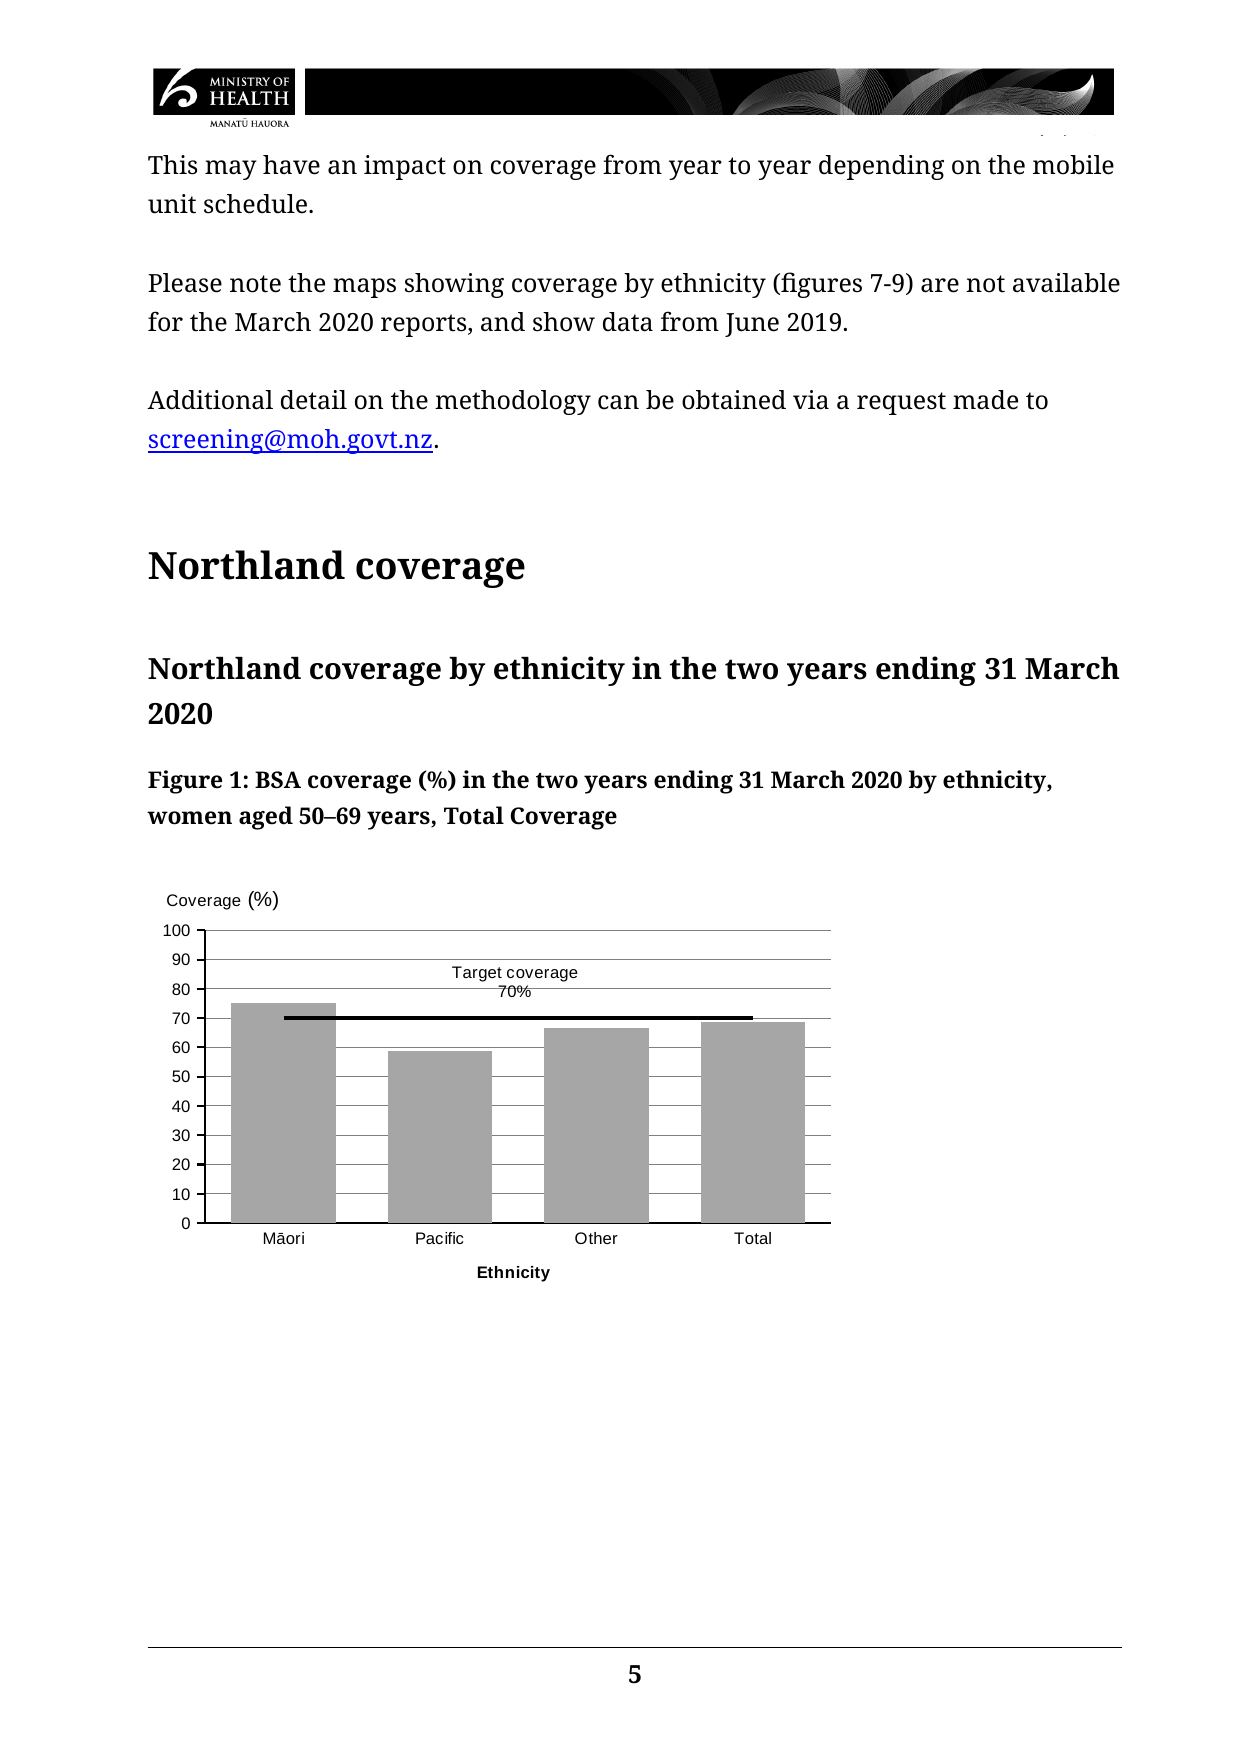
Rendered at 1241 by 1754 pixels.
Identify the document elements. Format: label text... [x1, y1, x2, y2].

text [148, 148, 1122, 221]
text Figure 1: BSA coverage (%) in the two years ending 31 March 2020 by ethnicity, women aged 50–69 years, Total Coverage [148, 764, 1122, 831]
subtitle Northland coverage by ethnicity in the two years ending 31 March 2020 [148, 648, 1122, 733]
picture [147, 59, 1123, 136]
text Please note the maps showing coverage by ethnicity (figures 7-9) are not available for the March 2020 reports, and show data from June 2019. [148, 265, 1122, 338]
text Additional detail on the methodology can be obtained via a request made to screening@moh.govt.nz. [148, 383, 1122, 456]
subtitle Northland coverage [148, 539, 1122, 590]
